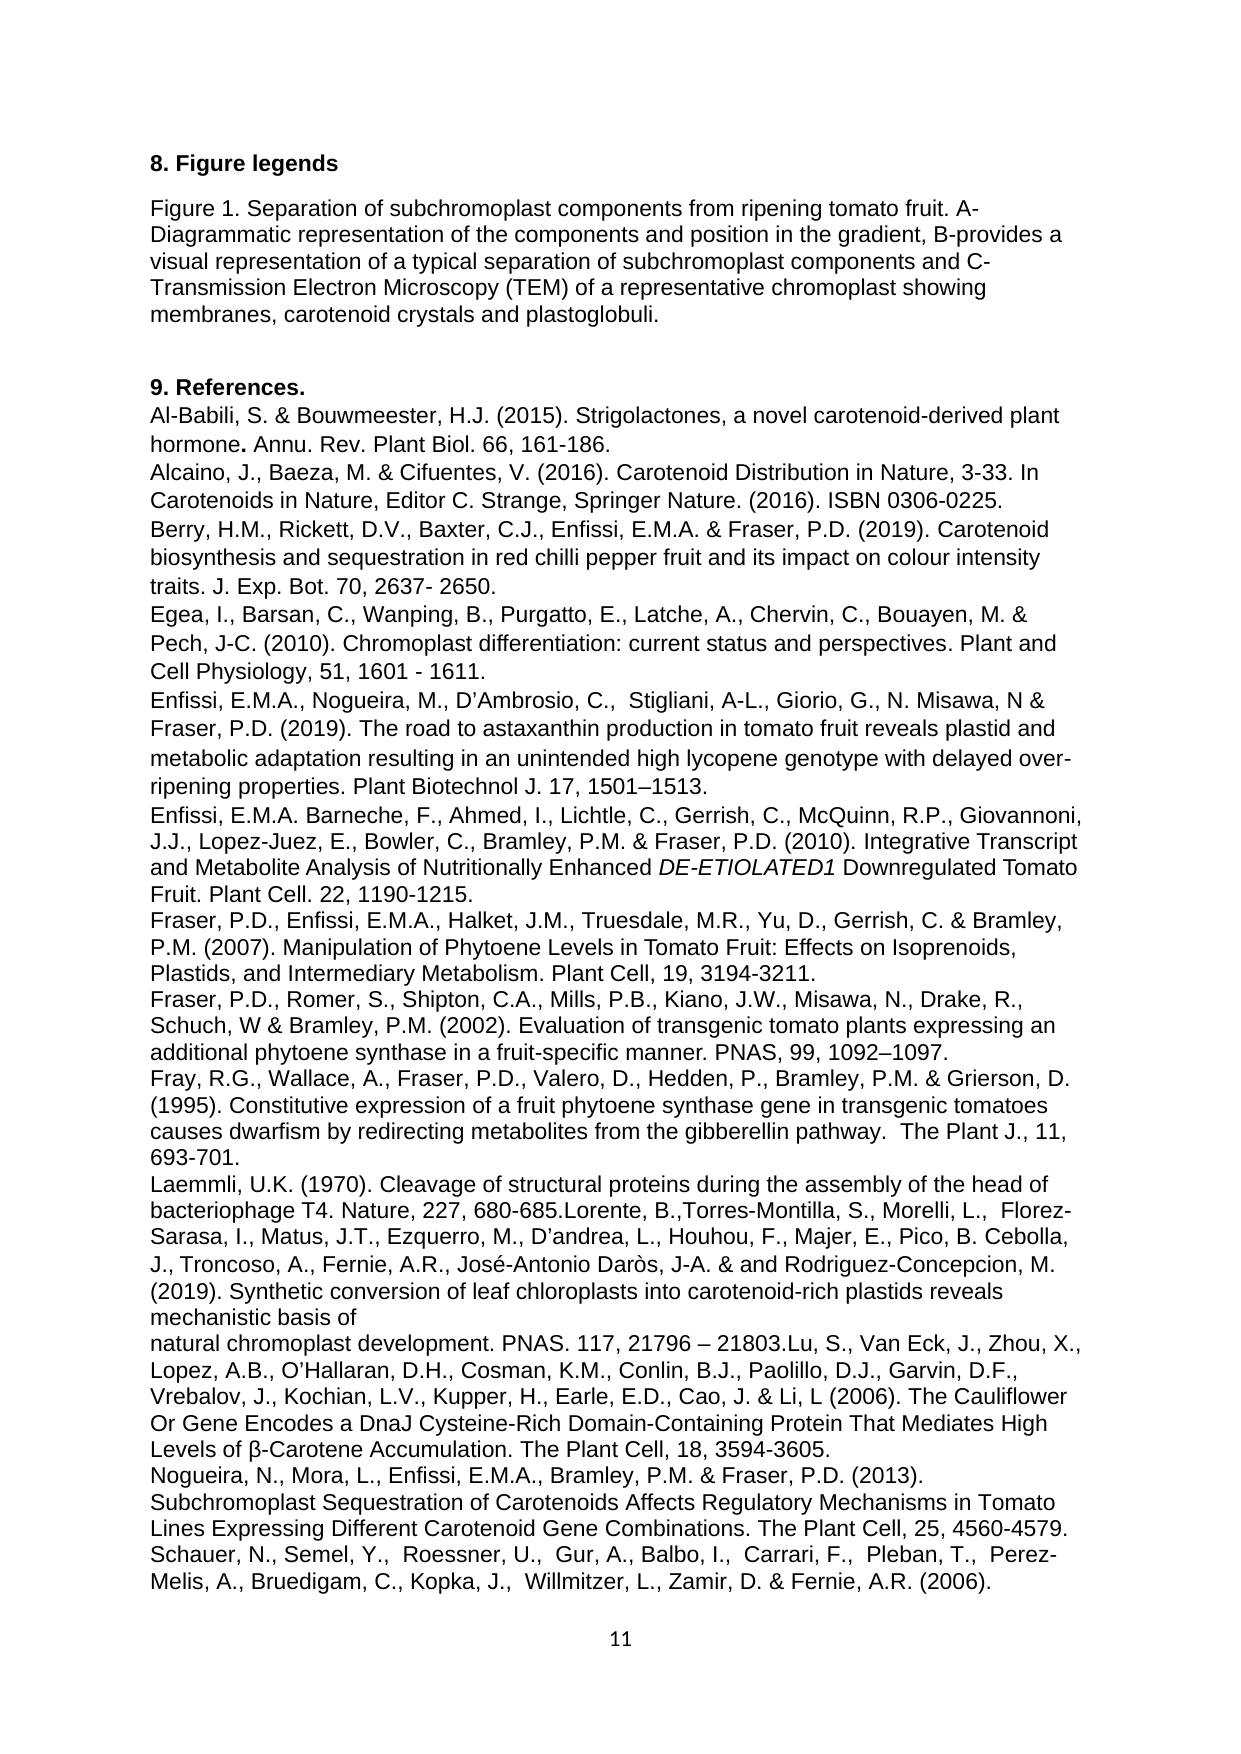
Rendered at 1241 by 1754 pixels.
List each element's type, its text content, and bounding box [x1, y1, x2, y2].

text Alcaino, J., Baeza, M. & Cifuentes, V. (2016). Carotenoid Distribution in Nature, 3-33. In Carotenoids in Nature, Editor C. Strange, Springer Nature. (2016). ISBN 0306-0225. [150, 459, 1090, 514]
text Enfissi, E.M.A. Barneche, F., Ahmed, I., Lichtle, C., Gerrish, C., McQuinn, R.P., Giovannoni, J.J., Lopez-Juez, E., Bowler, C., Bramley, P.M. & Fraser, P.D. (2010). Integrative Transcript and Metabolite Analysis of Nutritionally Enhanced DE-ETIOLATED1 Downregulated Tomato Fruit. Plant Cell. 22, 1190-1215. [150, 802, 1090, 907]
text Laemmli, U.K. (1970). Cleavage of structural proteins during the assembly of the head of bacteriophage T4. Nature, 227, 680-685.Lorente, B.,Torres-Montilla, S., Morelli, L., Florez-Sarasa, I., Matus, J.T., Ezquerro, M., D’andrea, L., Houhou, F., Majer, E., Pico, B. Cebolla, J., Troncoso, A., Fernie, A.R., José-Antonio Daròs, J-A. & and Rodriguez-Concepcion, M. (2019). Synthetic conversion of leaf chloroplasts into carotenoid-rich plastids reveals mechanistic basis of natural chromoplast development. PNAS. 117, 21796 – 21803.Lu, S., Van Eck, J., Zhou, X., Lopez, A.B., O’Hallaran, D.H., Cosman, K.M., Conlin, B.J., Paolillo, D.J., Garvin, D.F., Vrebalov, J., Kochian, L.V., Kupper, H., Earle, E.D., Cao, J. & Li, L (2006). The Cauliflower Or Gene Encodes a DnaJ Cysteine-Rich Domain-Containing Protein That Mediates High Levels of β-Carotene Accumulation. The Plant Cell, 18, 3594-3605. [150, 1171, 1090, 1462]
text Fraser, P.D., Romer, S., Shipton, C.A., Mills, P.B., Kiano, J.W., Misawa, N., Drake, R., Schuch, W & Bramley, P.M. (2002). Evaluation of transgenic tomato plants expressing an additional phytoene synthase in a fruit-specific manner. PNAS, 99, 1092–1097. [150, 986, 1090, 1065]
text Fraser, P.D., Enfissi, E.M.A., Halket, J.M., Truesdale, M.R., Yu, D., Gerrish, C. & Bramley, P.M. (2007). Manipulation of Phytoene Levels in Tomato Fruit: Effects on Isoprenoids, Plastids, and Intermediary Metabolism. Plant Cell, 19, 3194-3211. [150, 907, 1090, 986]
text Nogueira, N., Mora, L., Enfissi, E.M.A., Bramley, P.M. & Fraser, P.D. (2013). Subchromoplast Sequestration of Carotenoids Affects Regulatory Mechanisms in Tomato Lines Expressing Different Carotenoid Gene Combinations. The Plant Cell, 25, 4560-4579. [150, 1462, 1090, 1541]
text Figure 1. Separation of subchromoplast components from ripening tomato fruit. A-Diagrammatic representation of the components and position in the gradient, B-provides a visual representation of a typical separation of subchromoplast components and C-Transmission Electron Microscopy (TEM) of a representative chromoplast showing membranes, carotenoid crystals and plastoglobuli. [150, 195, 1090, 327]
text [150, 1541, 1090, 1594]
text Al-Babili, S. & Bouwmeester, H.J. (2015). Strigolactones, a novel carotenoid-derived plant hormone. Annu. Rev. Plant Biol. 66, 161-186. [150, 402, 1090, 457]
text Berry, H.M., Rickett, D.V., Baxter, C.J., Enfissi, E.M.A. & Fraser, P.D. (2019). Carotenoid biosynthesis and sequestration in red chilli pepper fruit and its impact on colour intensity traits. J. Exp. Bot. 70, 2637- 2650. [150, 516, 1090, 599]
text 8. Figure legends [150, 150, 1090, 176]
text Egea, I., Barsan, C., Wanping, B., Purgatto, E., Latche, A., Chervin, C., Bouayen, M. & Pech, J-C. (2010). Chromoplast differentiation: current status and perspectives. Plant and Cell Physiology, 51, 1601 - 1611. [150, 601, 1090, 684]
text Enfissi, E.M.A., Nogueira, M., D’Ambrosio, C., Stigliani, A-L., Giorio, G., N. Misawa, N & Fraser, P.D. (2019). The road to astaxanthin production in tomato fruit reveals plastid and metabolic adaptation resulting in an unintended high lycopene genotype with delayed over‐ripening properties. Plant Biotechnol J. 17, 1501–1513. [150, 687, 1090, 799]
text Fray, R.G., Wallace, A., Fraser, P.D., Valero, D., Hedden, P., Bramley, P.M. & Grierson, D. (1995). Constitutive expression of a fruit phytoene synthase gene in transgenic tomatoes causes dwarfism by redirecting metabolites from the gibberellin pathway. The Plant J., 11, 693-701. [150, 1065, 1090, 1171]
text 9. References. [150, 374, 1090, 400]
